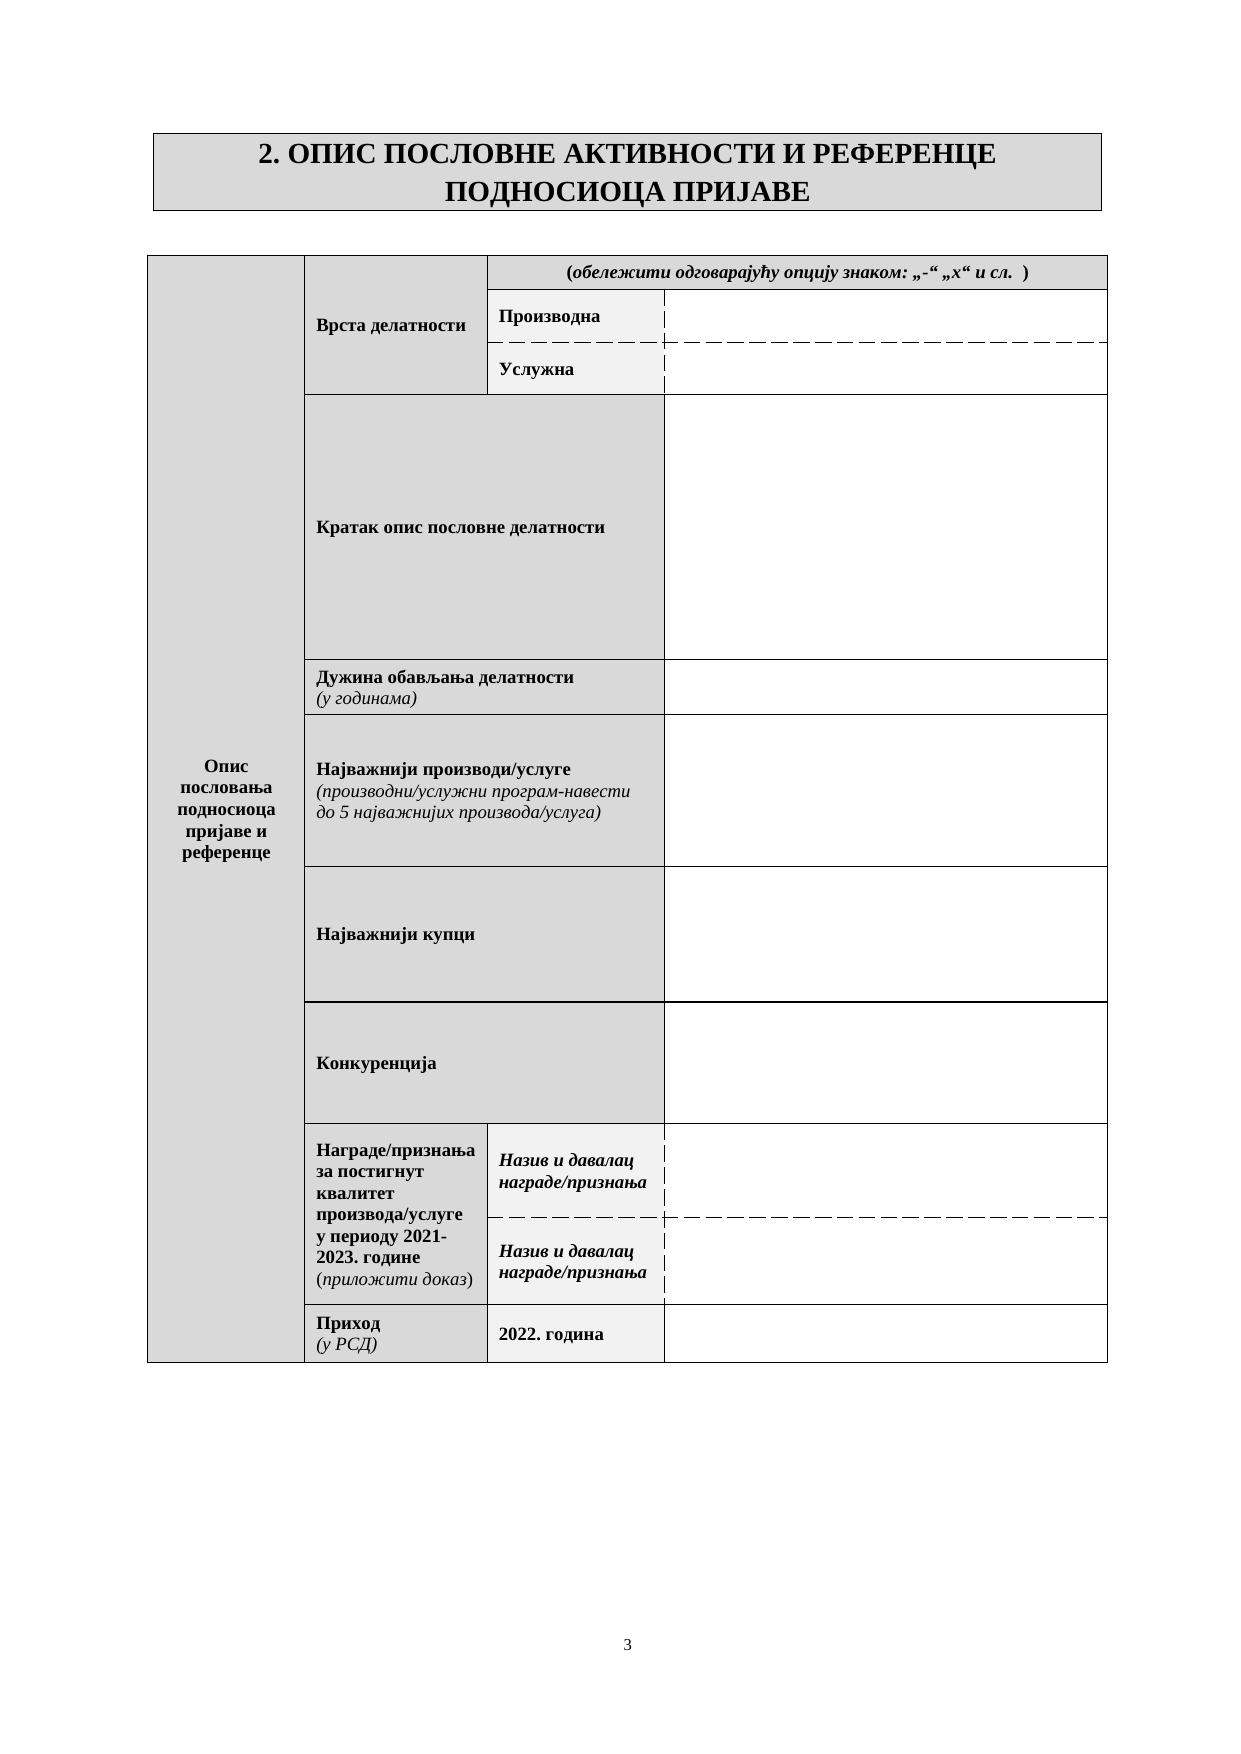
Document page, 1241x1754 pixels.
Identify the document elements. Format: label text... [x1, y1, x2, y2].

table_cell [665, 1217, 1107, 1304]
table_cell Кратак опис пословне делатности [305, 395, 664, 659]
table_header (обележити одговарајућу опцију знаком: „-“ „x“ и сл.) [488, 256, 1107, 289]
table_cell [665, 290, 1107, 342]
table_cell [665, 395, 1107, 659]
table_cell Назив и давалац награде/признања [488, 1124, 664, 1217]
table_cell [665, 1003, 1107, 1123]
table_cell Производна [488, 290, 664, 342]
table_cell [665, 867, 1107, 1001]
table_cell Најважнији производи/услуге (производни/услужни програм-навести до 5 најважнијих производа/услуга) [305, 715, 664, 866]
table_header Врста делатности [305, 256, 487, 394]
table_cell [665, 342, 1107, 394]
table_cell Назив и давалац награде/признања [488, 1217, 664, 1304]
table_cell Услужна [488, 342, 664, 394]
table_cell Конкуренција [305, 1003, 664, 1123]
table_cell Награде/признања за постигнут квалитет производа/услуге у периоду 2021-2023. године (приложити доказ) [305, 1124, 487, 1304]
table_cell Најважнији купци [305, 867, 664, 1001]
table_header Опис пословања подносиоца пријаве и референце [148, 256, 304, 1362]
table_cell [665, 1124, 1107, 1217]
table_cell [665, 715, 1107, 866]
table_cell 2022. година [488, 1305, 664, 1362]
table_cell Дужина обављања делатности (у годинама) [305, 660, 664, 714]
table_cell [665, 1305, 1107, 1362]
table_cell Приход (у РСД) [305, 1305, 487, 1362]
text 2. ОПИС ПОСЛОВНЕ АКТИВНОСТИ И РЕФЕРЕНЦЕ ПОДНОСИОЦА ПРИЈАВЕ [154, 134, 1101, 210]
table_cell [665, 660, 1107, 714]
